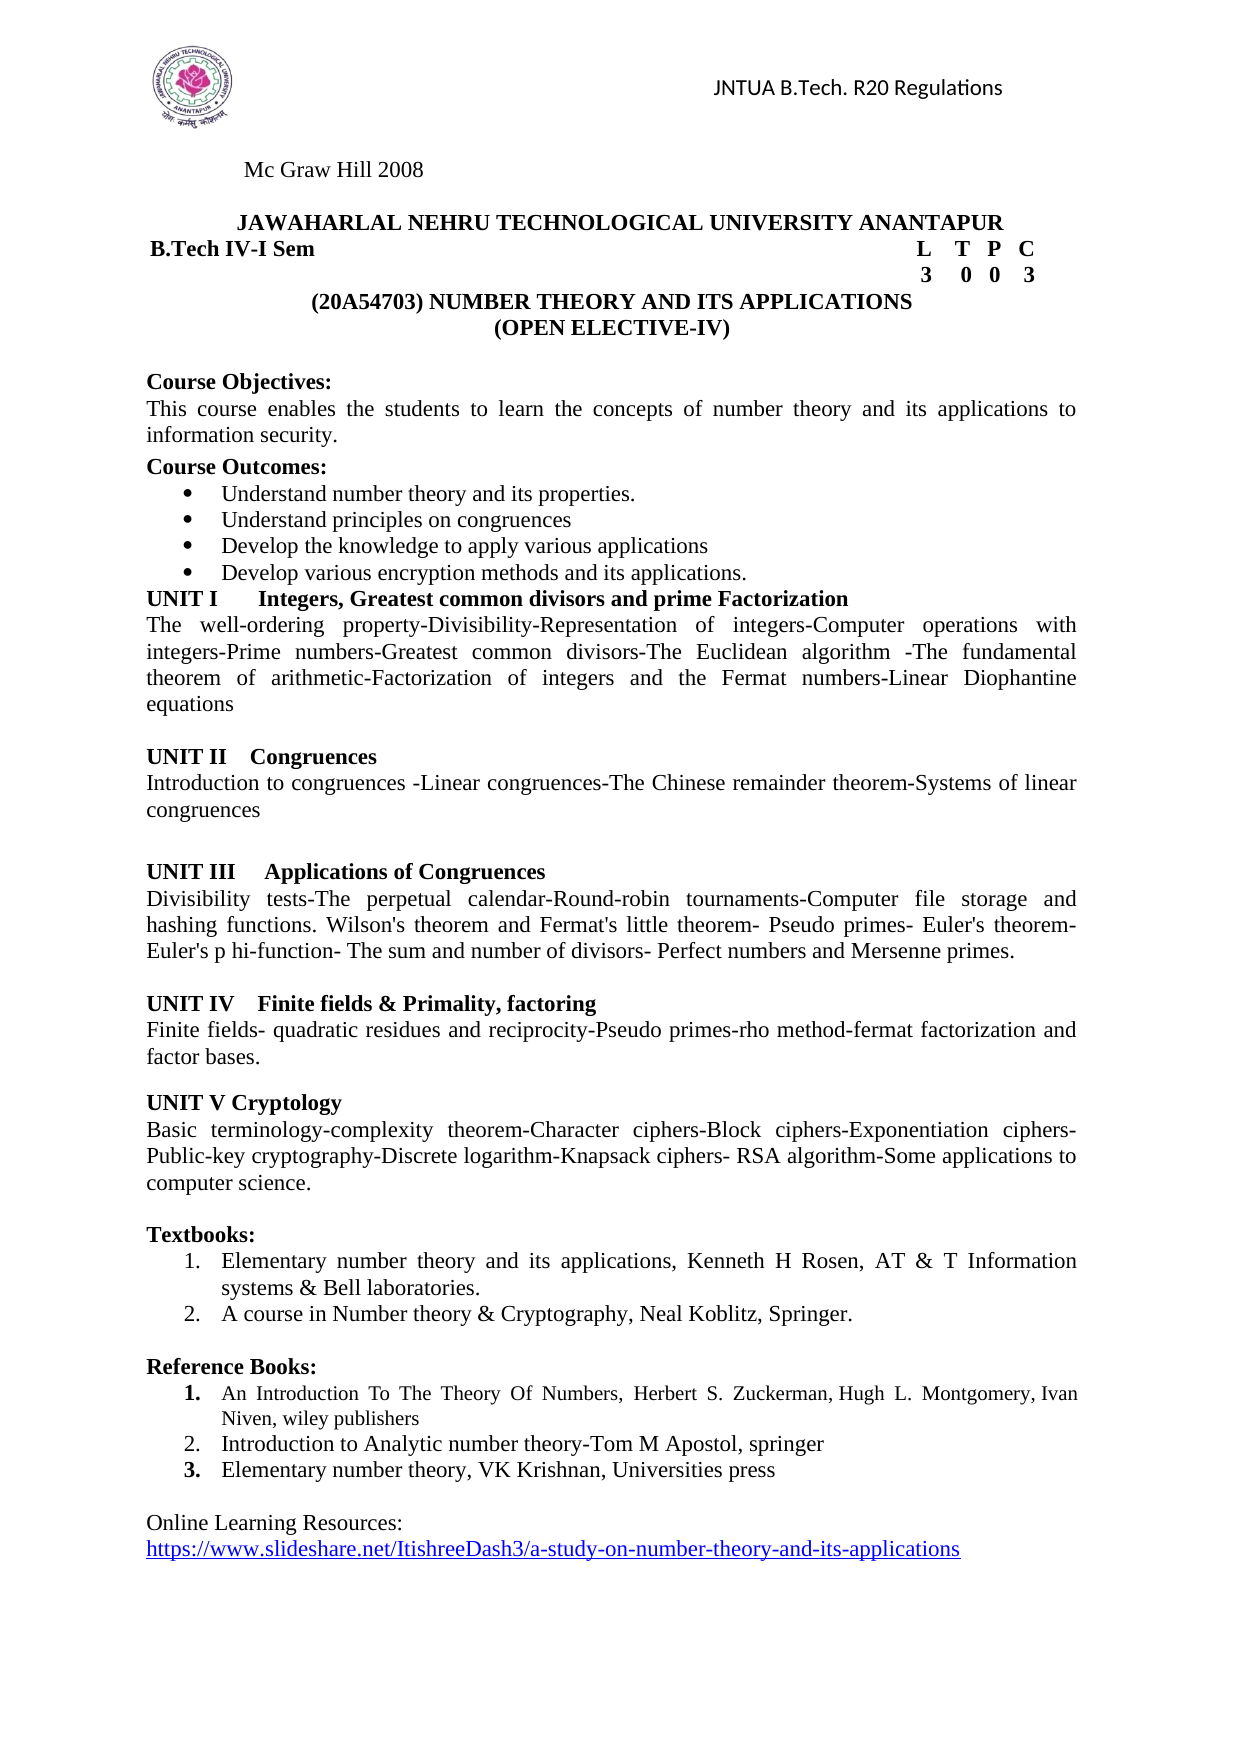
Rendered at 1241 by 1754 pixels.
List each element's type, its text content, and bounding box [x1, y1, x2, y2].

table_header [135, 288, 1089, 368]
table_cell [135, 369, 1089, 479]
picture [151, 45, 233, 129]
text 3 0 0 3 [150, 261, 1090, 288]
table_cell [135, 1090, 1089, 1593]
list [206, 156, 1090, 182]
text B.Tech IV-I Sem L T P C [150, 235, 1090, 261]
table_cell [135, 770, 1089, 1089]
text JAWAHARLAL NEHRU TECHNOLOGICAL UNIVERSITY ANANTAPUR [150, 209, 1090, 235]
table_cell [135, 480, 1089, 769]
